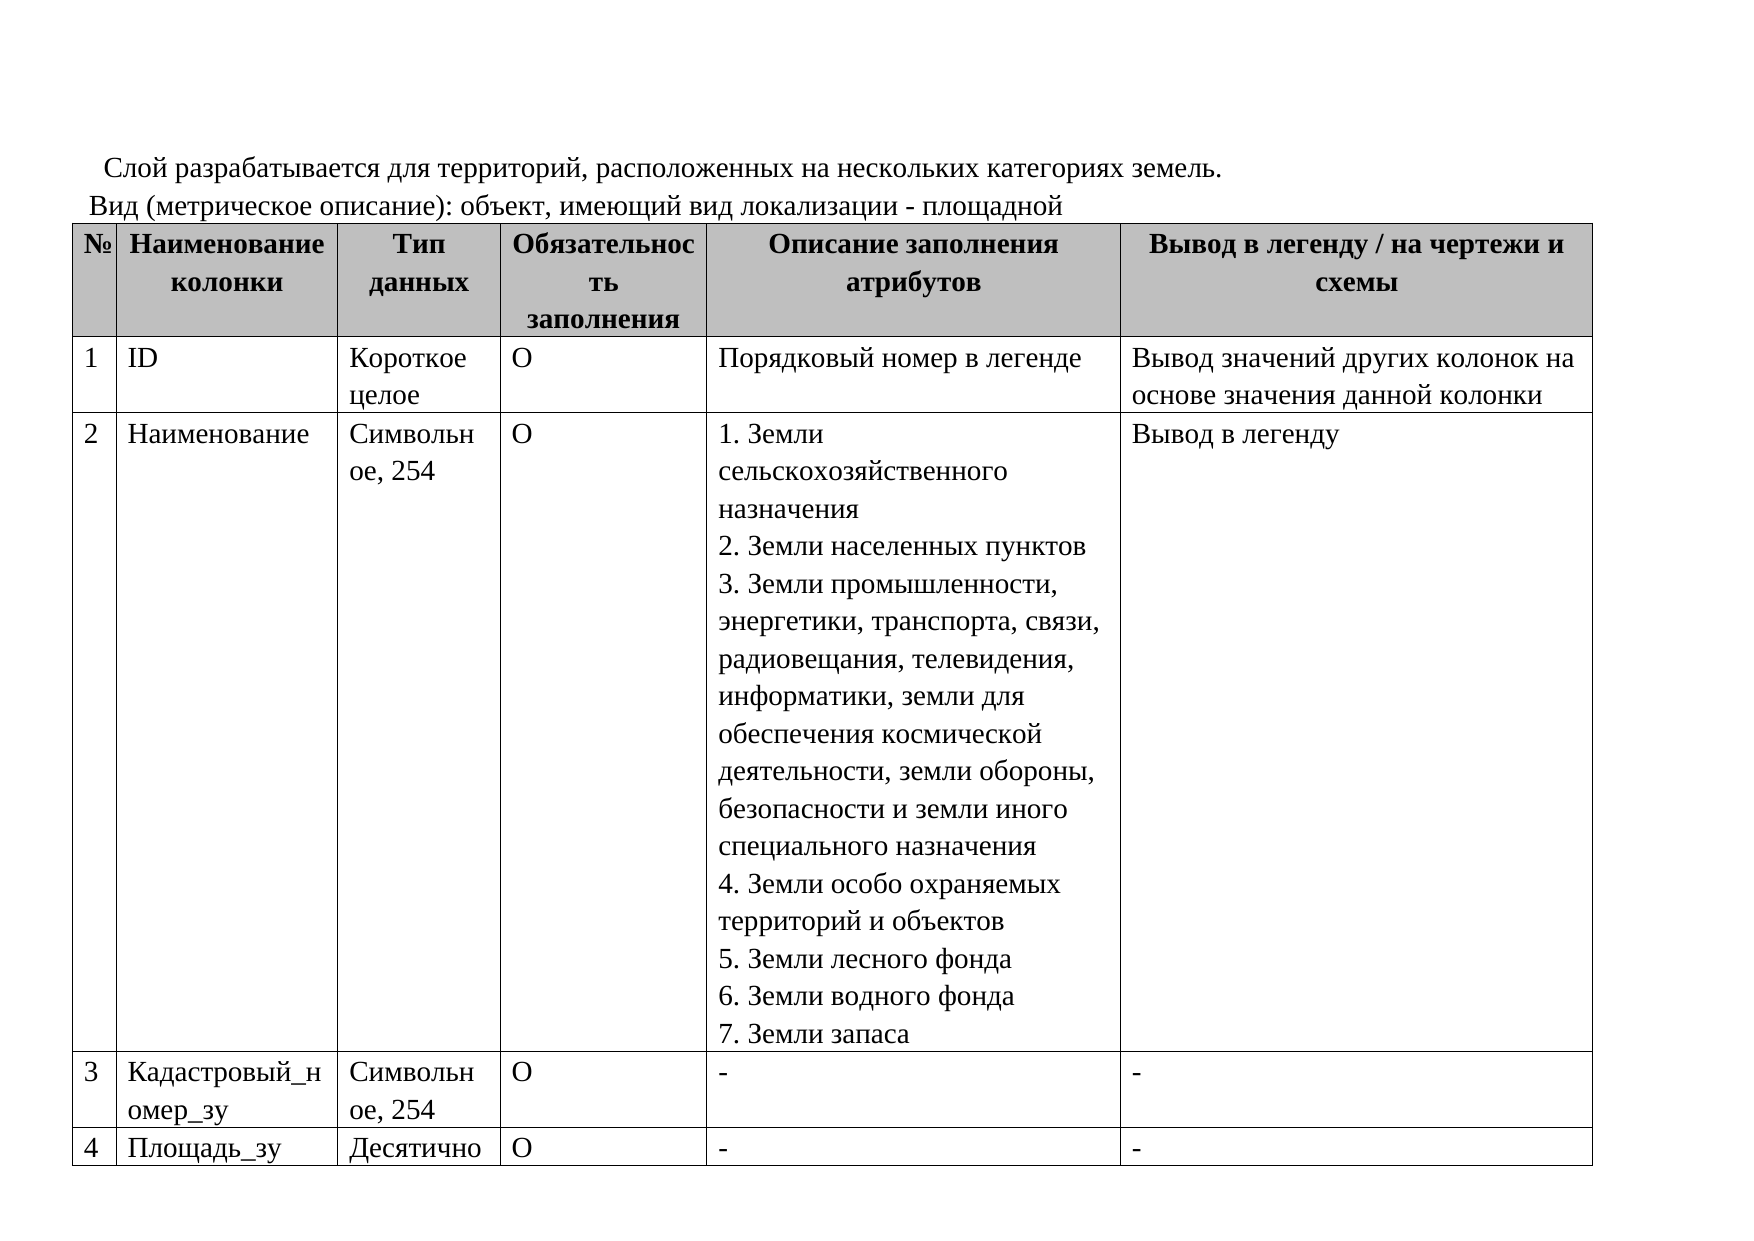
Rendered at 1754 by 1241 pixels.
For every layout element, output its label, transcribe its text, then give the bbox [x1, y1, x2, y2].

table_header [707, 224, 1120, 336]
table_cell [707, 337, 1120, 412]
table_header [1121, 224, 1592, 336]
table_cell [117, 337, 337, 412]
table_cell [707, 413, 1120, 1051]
text Слой разрабатывается для территорий, расположенных на нескольких категориях земель. [29, 148, 1636, 185]
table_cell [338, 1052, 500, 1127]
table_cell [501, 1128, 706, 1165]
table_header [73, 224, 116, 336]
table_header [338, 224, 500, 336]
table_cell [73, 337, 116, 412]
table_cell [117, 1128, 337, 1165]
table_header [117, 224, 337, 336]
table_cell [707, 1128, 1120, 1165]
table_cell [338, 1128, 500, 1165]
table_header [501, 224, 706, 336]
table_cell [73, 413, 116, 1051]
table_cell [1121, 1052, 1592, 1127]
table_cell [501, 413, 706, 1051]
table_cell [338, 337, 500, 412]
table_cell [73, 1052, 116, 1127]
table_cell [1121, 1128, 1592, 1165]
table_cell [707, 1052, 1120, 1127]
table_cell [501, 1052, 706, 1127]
text Вид (метрическое описание): объект, имеющий вид локализации - площадной [89, 185, 1636, 223]
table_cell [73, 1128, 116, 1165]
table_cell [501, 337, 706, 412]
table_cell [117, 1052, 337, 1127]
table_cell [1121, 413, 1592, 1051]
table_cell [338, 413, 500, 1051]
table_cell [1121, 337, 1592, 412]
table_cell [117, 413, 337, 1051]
